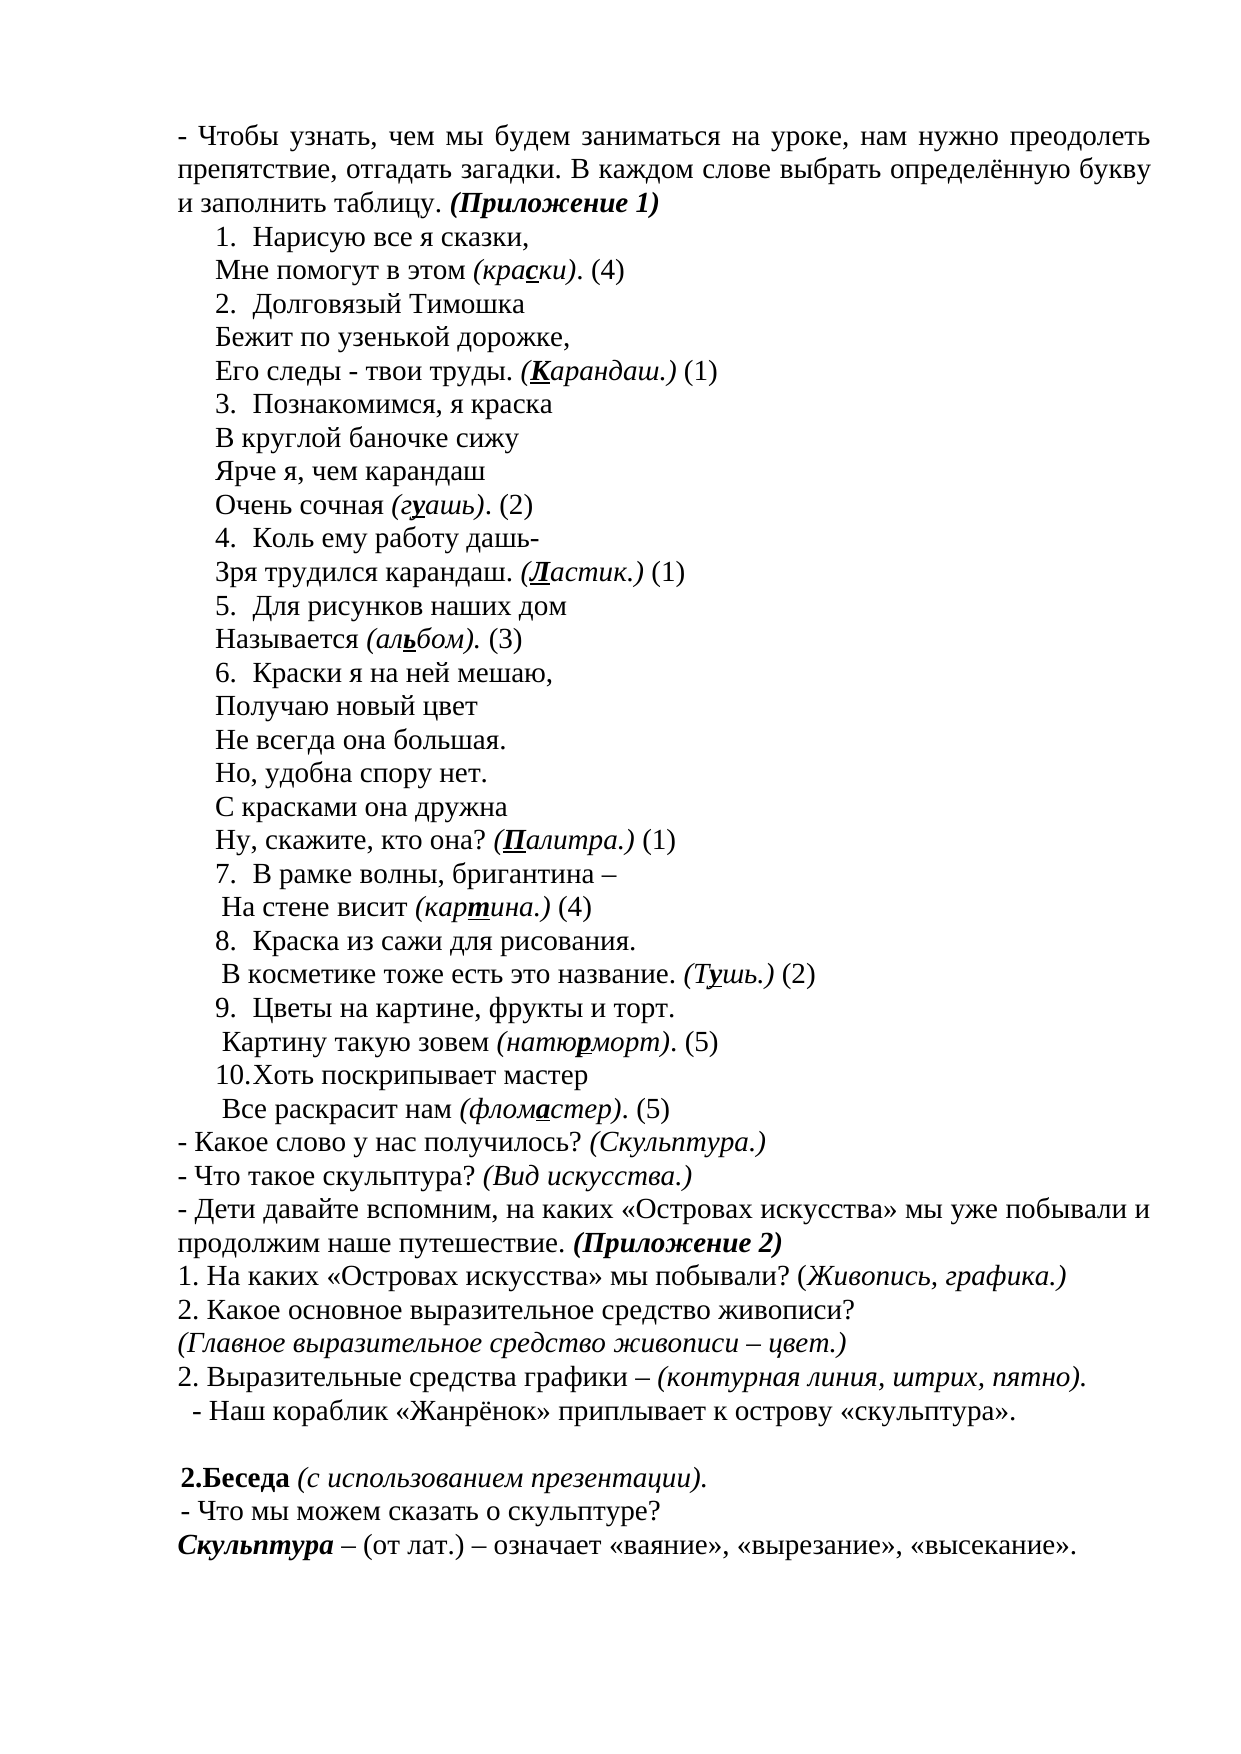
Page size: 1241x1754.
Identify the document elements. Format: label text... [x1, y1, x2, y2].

list Нарисую все я сказки, [215, 219, 1152, 252]
list Для рисунков наших дом [215, 588, 1152, 621]
text Но, удобна спору нет. [215, 755, 1152, 789]
text Не всегда она большая. [215, 722, 1152, 755]
text Зря трудился карандаш. (Ластик.) (1) [215, 554, 1152, 588]
text В круглой баночке сижу [215, 420, 1152, 453]
list Коль ему работу дашь- [215, 521, 1152, 554]
list Цветы на картине, фрукты и торт. [215, 990, 1152, 1024]
text 2.Беседа (с использованием презентации). [180, 1460, 1152, 1493]
text Бежит по узенькой дорожке, [215, 319, 1152, 353]
text На стене висит (картина.) (4) [177, 889, 1152, 923]
text Его следы - твои труды. (Карандаш.) (1) [215, 353, 1152, 386]
text В косметике тоже есть это название. (Тушь.) (2) [177, 957, 1152, 990]
text Скульптура – (от лат.) – означает «ваяние», «вырезание», «высекание». [177, 1527, 1152, 1560]
list Краски я на ней мешаю, [215, 655, 1152, 688]
text С красками она дружна [215, 789, 1152, 822]
text Все раскрасит нам (фломастер). (5) [222, 1091, 1152, 1124]
list Хоть поскрипывает мастер [215, 1057, 1152, 1091]
list Краска из сажи для рисования. [215, 923, 1152, 957]
text - Какое слово у нас получилось? (Скульптура.) [177, 1124, 1152, 1158]
text Ну, скажите, кто она? (Палитра.) (1) [215, 822, 1152, 856]
text 2. Выразительные средства графики – (контурная линия, штрих, пятно). [177, 1359, 1152, 1393]
text - Чтобы узнать, чем мы будем заниматься на уроке, нам нужно преодолеть препятствие, отгадать загадки. В каждом слове выбрать определённую букву и заполнить таблицу. (Приложение 1) [177, 118, 1152, 219]
text Называется (альбом). (3) [215, 621, 1152, 655]
text Очень сочная (гуашь). (2) [215, 487, 1152, 521]
text Мне помогут в этом (краски). (4) [215, 252, 1152, 286]
text Получаю новый цвет [215, 688, 1152, 722]
text Ярче я, чем карандаш [215, 453, 1152, 487]
text 1. На каких «Островах искусства» мы побывали? (Живопись, графика.) [177, 1258, 1152, 1292]
text Картину такую зовем (натюрморт). (5) [222, 1024, 1152, 1057]
list Познакомимся, я краска [215, 386, 1152, 420]
text (Главное выразительное средство живописи – цвет.) [177, 1326, 1152, 1359]
text - Что такое скульптура? (Вид искусства.) [177, 1158, 1152, 1191]
list В рамке волны, бригантина – [215, 856, 1152, 889]
text - Что мы можем сказать о скульптуре? [180, 1493, 1152, 1527]
text 2. Какое основное выразительное средство живописи? [177, 1292, 1152, 1326]
text - Дети давайте вспомним, на каких «Островах искусства» мы уже побывали и продолжим наше путешествие. (Приложение 2) [177, 1191, 1152, 1258]
text - Наш кораблик «Жанрёнок» приплывает к острову «скульптура». [177, 1393, 1152, 1426]
list Долговязый Тимошка [215, 286, 1152, 319]
